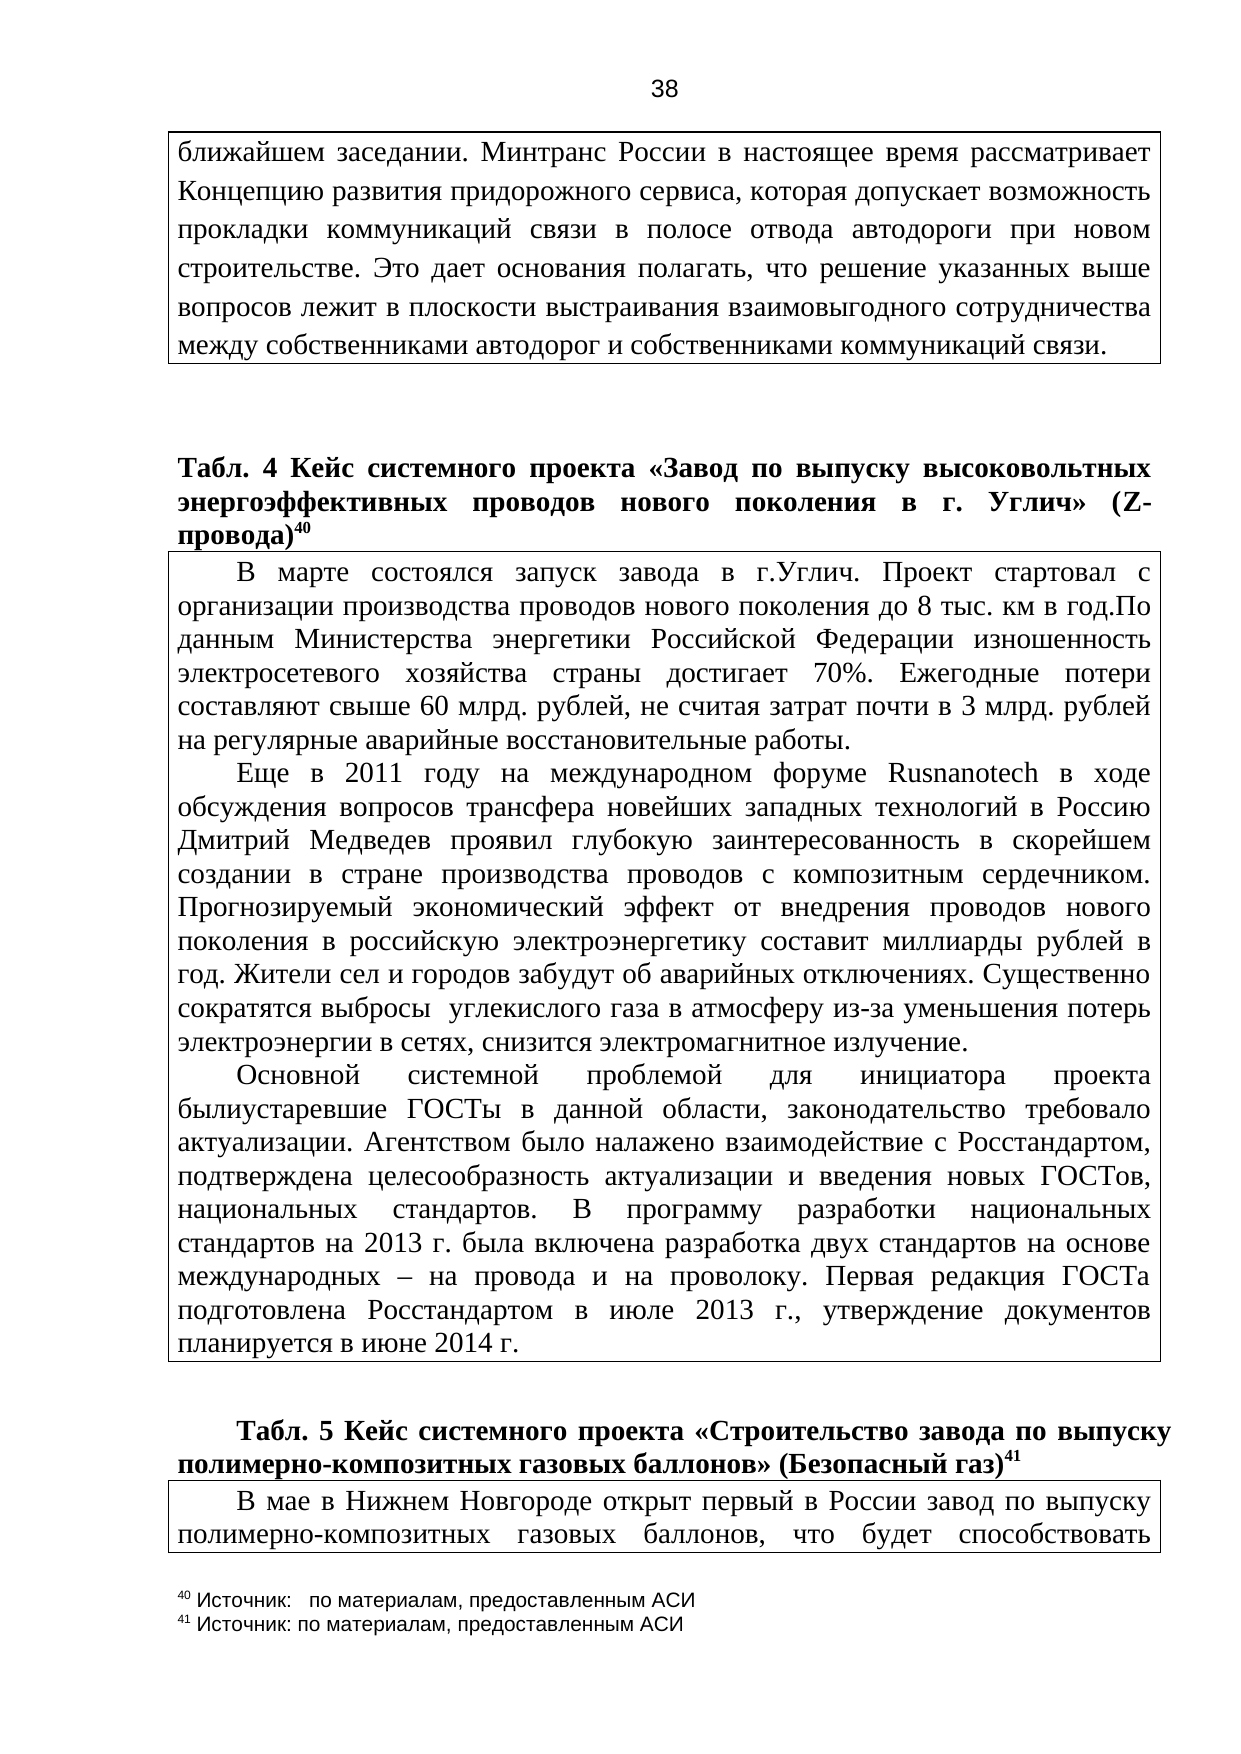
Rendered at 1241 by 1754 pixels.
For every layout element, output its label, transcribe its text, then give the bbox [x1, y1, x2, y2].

text Табл. 4 Кейс системного проекта «Завод по выпуску высоковольтных энергоэффективных проводов нового поколения в г. Углич» (Z-провода) [177, 450, 1152, 551]
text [169, 1481, 1160, 1552]
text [169, 133, 1160, 363]
text Табл. 5 Кейс системного проекта «Строительство завода по выпуску полимерно-композитных газовых баллонов» (Безопасный газ) [177, 1413, 1172, 1480]
text Основной системной проблемой для инициатора проекта былиустаревшие ГОСТы в данной области, законодательство требовало актуализации. Агентством было налажено взаимодействие с Росстандартом, подтверждена целесообразность актуализации и введения новых ГОСТов, национальных стандартов. В программу разработки национальных стандартов на 2013 г. была включена разработка двух стандартов на основе международных – на провода и на проволоку. Первая редакция ГОСТа подготовлена Росстандартом в июле 2013 г., утверждение документов планируется в июне 2014 г. [169, 1054, 1160, 1361]
text Еще в 2011 году на международном форуме Rusnanotech в ходе обсуждения вопросов трансфера новейших западных технологий в Россию Дмитрий Медведев проявил глубокую заинтересованность в скорейшем создании в стране производства проводов с композитным сердечником. Прогнозируемый экономический эффект от внедрения проводов нового поколения в российскую электроэнергетику составит миллиарды рублей в год. Жители сел и городов забудут об аварийных отключениях. Существенно сократятся выбросы углекислого газа в атмосферу из-за уменьшения потерь электроэнергии в сетях, снизится электромагнитное излучение. [177, 755, 1152, 1054]
text В марте состоялся запуск завода в г.Углич. Проект стартовал с организации производства проводов нового поколения до 8 тыс. км в год.По данным Министерства энергетики Российской Федерации изношенность электросетевого хозяйства страны достигает 70%. Ежегодные потери составляют свыше 60 млрд. рублей, не считая затрат почти в 3 млрд. рублей на регулярные аварийные восстановительные работы. [169, 552, 1160, 755]
